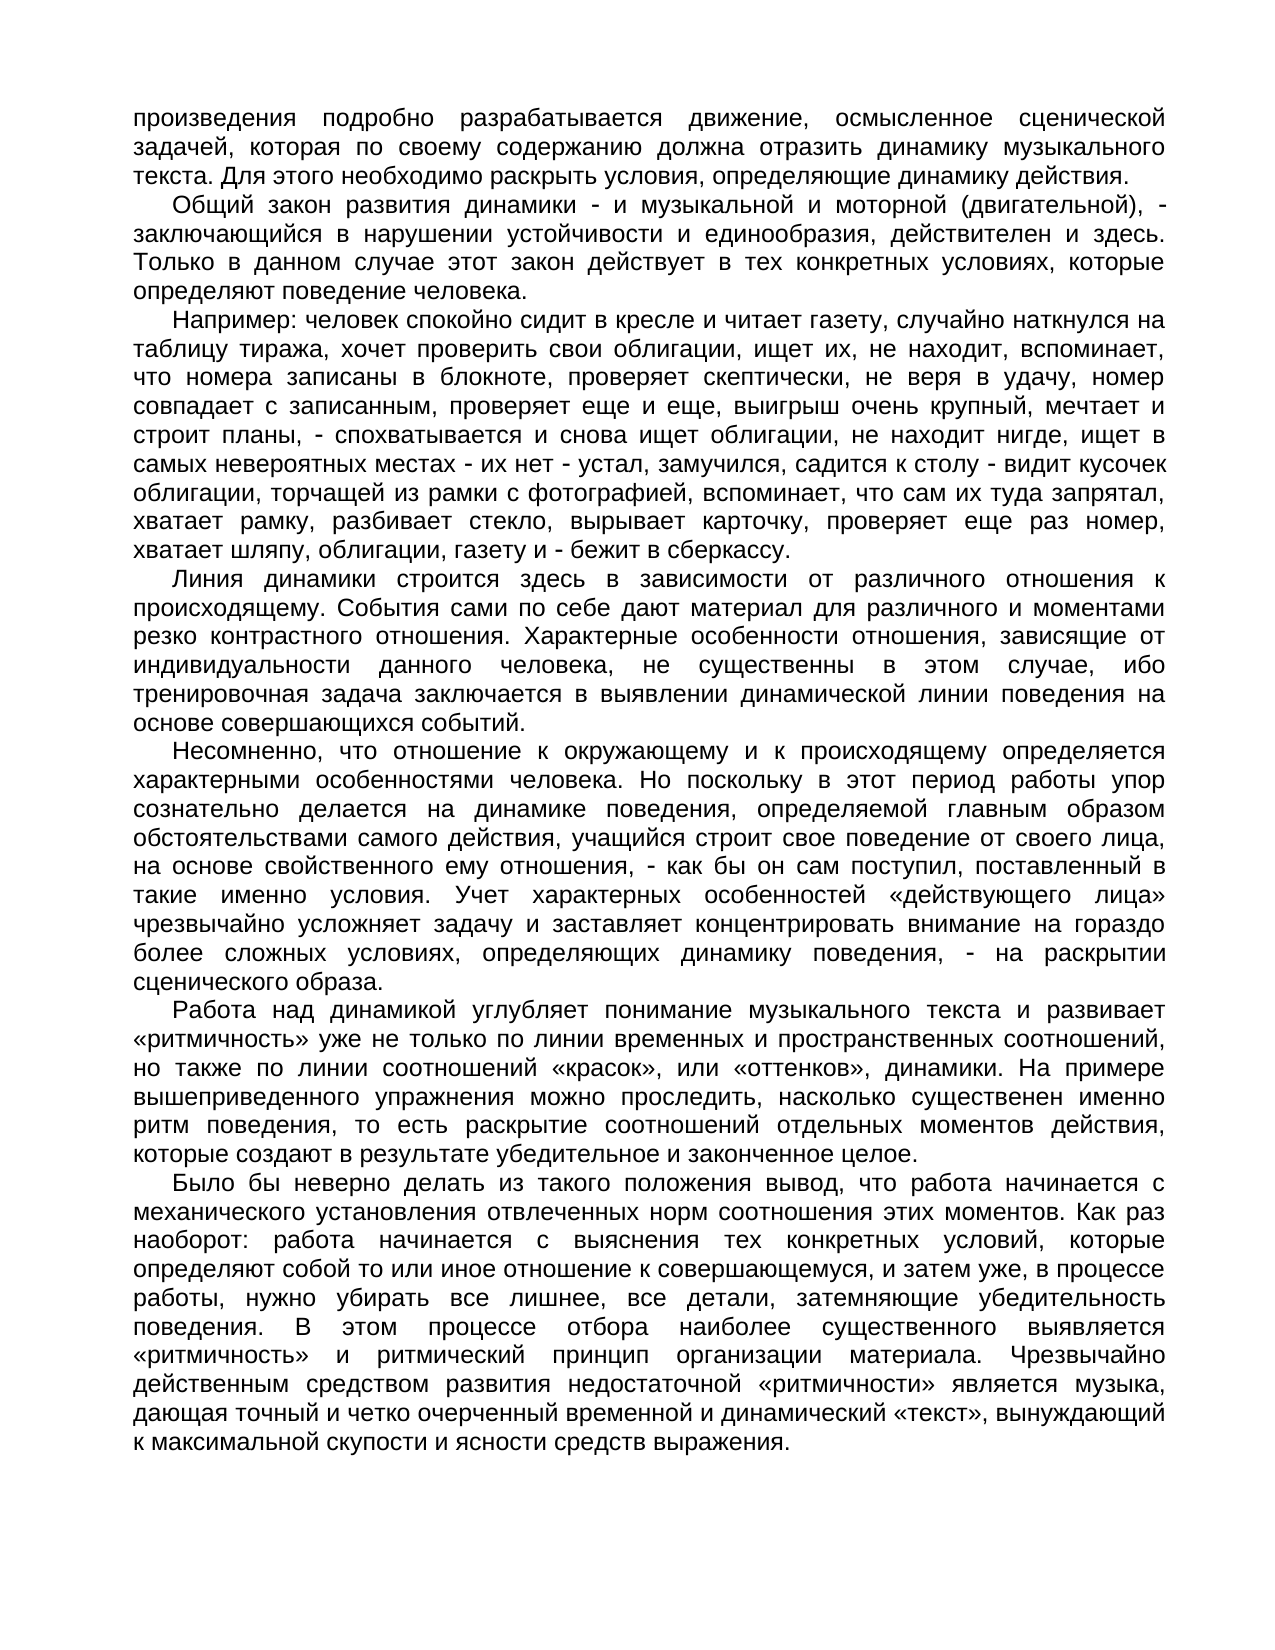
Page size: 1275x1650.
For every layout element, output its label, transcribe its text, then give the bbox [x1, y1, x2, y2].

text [133, 103, 1167, 190]
text Было бы неверно делать из такого положения вывод, что работа начинается с механического установления отвлеченных норм соотношения этих моментов. Как раз наоборот: работа начинается с выяснения тех конкретных условий, которые определяют собой то или иное отношение к совершающемуся, и затем уже, в процессе работы, нужно убирать все лишнее, все детали, затемняющие убедительность поведения. В этом процессе отбора наиболее существенного выявляется «ритмичность» и ритмический принцип организации материала. Чрезвычайно действенным средством развития недостаточной «ритмичности» является музыка, дающая точный и четко очерченный временной и динамический «текст», вынуждающий к максимальной скупости и ясности средств выражения. [133, 1168, 1167, 1455]
text Линия динамики строится здесь в зависимости от различного отношения к происходящему. События сами по себе дают материал для различного и моментами резко контрастного отношения. Характерные особенности отношения, зависящие от индивидуальности данного человека, не существенны в этом случае, ибо тренировочная задача заключается в выявлении динамической линии поведения на основе совершающихся событий. [133, 564, 1167, 736]
text Например: человек спокойно сидит в кресле и читает газету, случайно наткнулся на таблицу тиража, хочет проверить свои облигации, ищет их, не находит, вспоминает, что номера записаны в блокноте, проверяет скептически, не веря в удачу, номер совпадает с записанным, проверяет еще и еще, выигрыш очень крупный, мечтает и строит планы, спохватывается и снова ищет облигации, не находит нигде, ищет в самых невероятных местах их нет устал, замучился, садится к столу видит кусочек облигации, торчащей из рамки с фотографией, вспоминает, что сам их туда запрятал, хватает рамку, разбивает стекло, вырывает карточку, проверяет еще раз номер, хватает шляпу, облигации, газету и бежит в сберкассу. [133, 305, 1167, 564]
text Общий закон развития динамики и музыкальной и моторной (двигательной), заключающийся в нарушении устойчивости и единообразия, действителен и здесь. Только в данном случае этот закон действует в тех конкретных условиях, которые определяют поведение человека. [133, 190, 1167, 305]
text Работа над динамикой углубляет понимание музыкального текста и развивает «ритмичность» уже не только по линии временных и пространственных соотношений, но также по линии соотношений «красок», или «оттенков», динамики. На примере вышеприведенного упражнения можно проследить, насколько существенен именно ритм поведения, то есть раскрытие соотношений отдельных моментов действия, которые создают в результате убедительное и законченное целое. [133, 995, 1167, 1168]
text Несомненно, что отношение к окружающему и к происходящему определяется характерными особенностями человека. Но поскольку в этот период работы упор сознательно делается на динамике поведения, определяемой главным образом обстоятельствами самого действия, учащийся строит свое поведение от своего лица, на основе свойственного ему отношения, как бы он сам поступил, поставленный в такие именно условия. Учет характерных особенностей «действующего лица» чрезвычайно усложняет задачу и заставляет концентрировать внимание на гораздо более сложных условиях, определяющих динамику поведения, на раскрытии сценического образа. [133, 736, 1167, 995]
